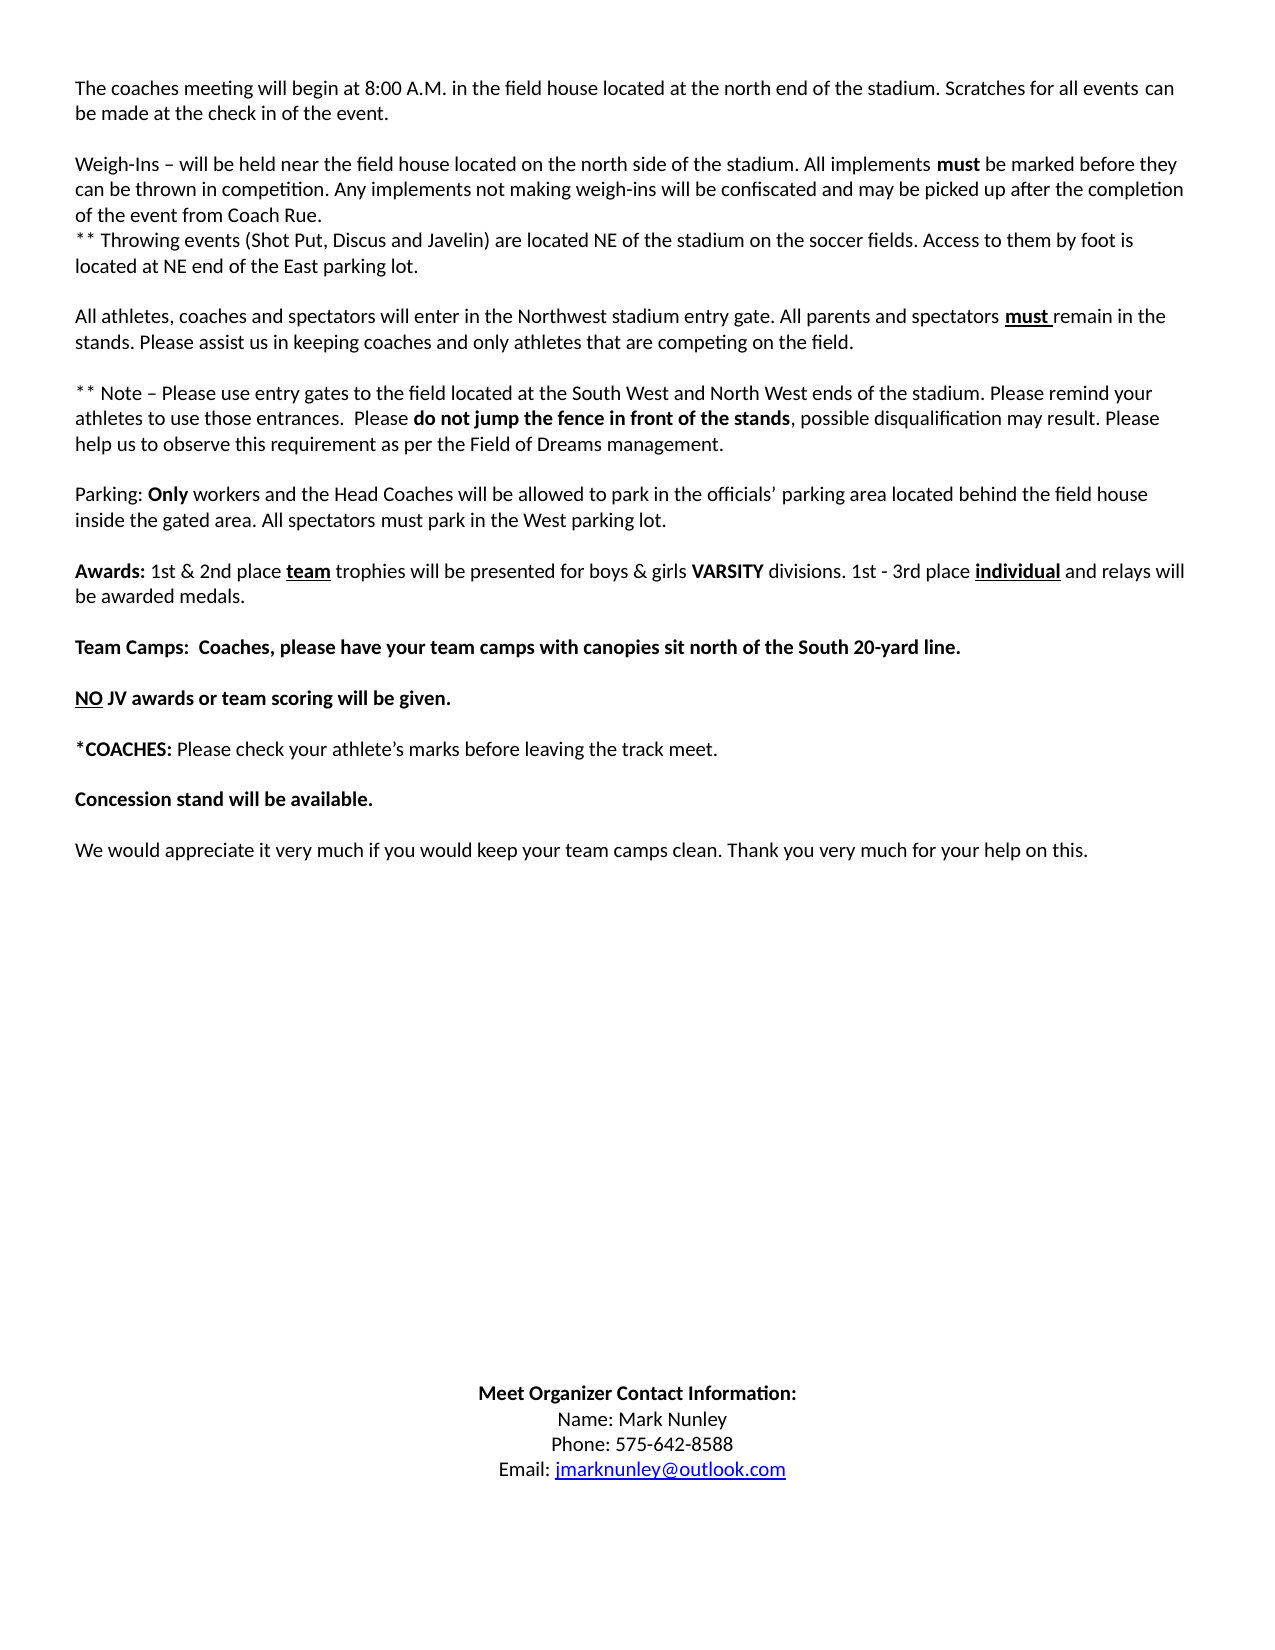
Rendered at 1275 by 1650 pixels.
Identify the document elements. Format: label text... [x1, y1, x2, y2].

text Meet Organizer Contact Information: Name: Mark Nunley Phone: 575-642-8588 Email: jmarknunley@outlook.com [75, 1380, 1200, 1482]
text Weigh-Ins – will be held near the field house located on the north side of the stadium. All implements must be marked before they can be thrown in competition. Any implements not making weigh-ins will be confiscated and may be picked up after the completion of the event from Coach Rue. [75, 151, 1200, 227]
text Concession stand will be available. [75, 787, 1200, 812]
text The coaches meeting will begin at 8:00 A.M. in the field house located at the north end of the stadium. Scratches for all events can be made at the check in of the event. [75, 75, 1200, 126]
text Team Camps: Coaches, please have your team camps with canopies sit north of the South 20-yard line. [75, 634, 1200, 659]
text Awards: 1st & 2nd place team trophies will be presented for boys & girls VARSITY divisions. 1st - 3rd place individual and relays will be awarded medals. [75, 558, 1200, 609]
text *COACHES: Please check your athlete’s marks before leaving the track meet. [75, 736, 1200, 761]
text We would appreciate it very much if you would keep your team camps clean. Thank you very much for your help on this. [75, 837, 1200, 863]
text ** Note – Please use entry gates to the field located at the South West and North West ends of the stadium. Please remind your athletes to use those entrances. Please do not jump the fence in front of the stands, possible disqualification may result. Please help us to observe this requirement as per the Field of Dreams management. [75, 380, 1200, 456]
text ** Throwing events (Shot Put, Discus and Javelin) are located NE of the stadium on the soccer fields. Access to them by foot is located at NE end of the East parking lot. [75, 227, 1200, 278]
text All athletes, coaches and spectators will enter in the Northwest stadium entry gate. All parents and spectators must remain in the stands. Please assist us in keeping coaches and only athletes that are competing on the field. [75, 304, 1200, 354]
text NO JV awards or team scoring will be given. [75, 685, 1200, 710]
text Parking: Only workers and the Head Coaches will be allowed to park in the officials’ parking area located behind the field house inside the gated area. All spectators must park in the West parking lot. [75, 482, 1200, 532]
